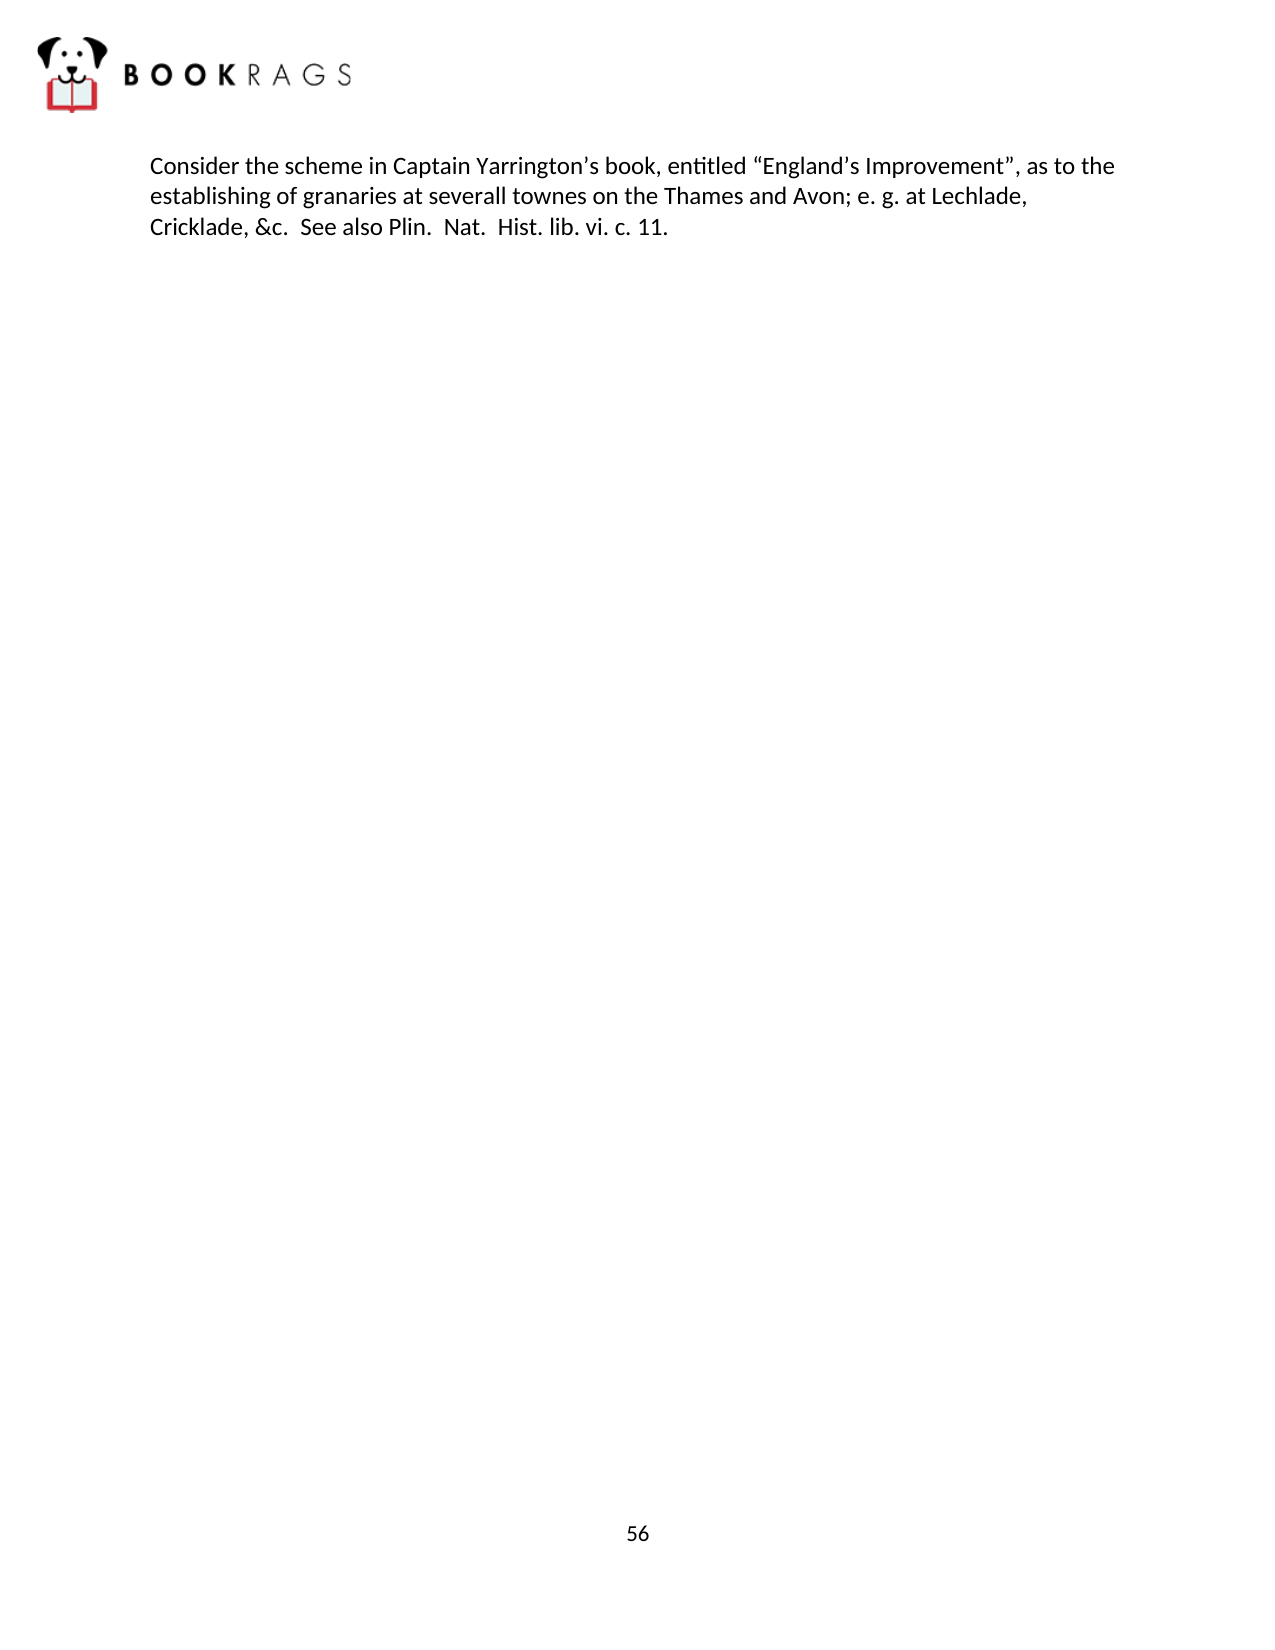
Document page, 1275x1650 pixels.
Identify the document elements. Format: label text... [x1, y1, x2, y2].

text Consider the scheme in Captain Yarrington’s book, entitled “England’s Improvement”, as to the establishing of granaries at severall townes on the Thames and Avon; e. g. at Lechlade, Cricklade, &c. See also Plin. Nat. Hist. lib. vi. c. 11. [150, 150, 1125, 242]
picture [37, 37, 351, 113]
